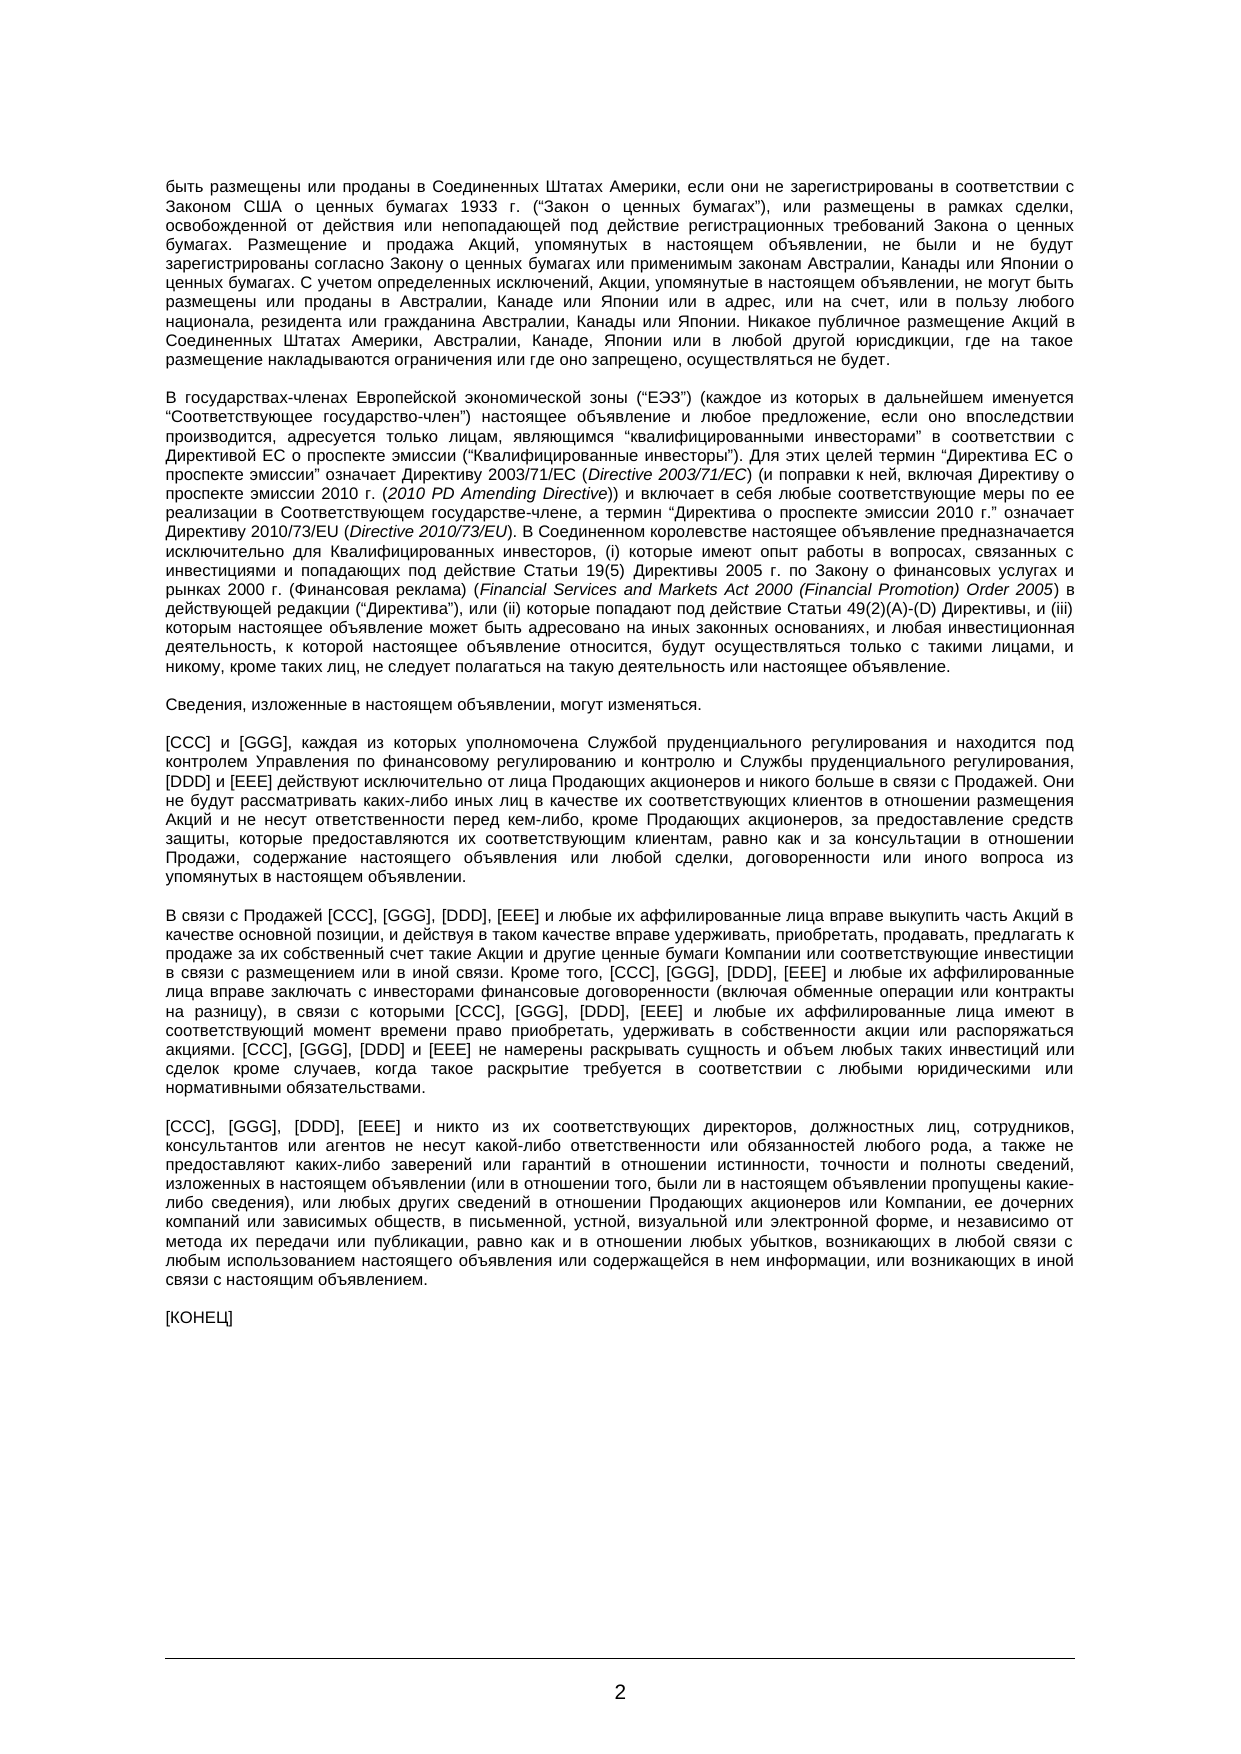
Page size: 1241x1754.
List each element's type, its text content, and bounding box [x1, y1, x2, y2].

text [165, 177, 1075, 369]
text [КОНЕЦ] [165, 1308, 1075, 1327]
text В государствах-членах Европейской экономической зоны (“ЕЭЗ”) (каждое из которых в дальнейшем именуется “Соответствующее государство-член”) настоящее объявление и любое предложение, если оно впоследствии производится, адресуется только лицам, являющимся “квалифицированными инвесторами” в соответствии с Директивой ЕС о проспекте эмиссии (“Квалифицированные инвесторы”). Для этих целей термин “Директива ЕС о проспекте эмиссии” означает Директиву 2003/71/EC (Directive 2003/71/EC) (и поправки к ней, включая Директиву о проспекте эмиссии 2010 г. (2010 PD Amending Directive)) и включает в себя любые соответствующие меры по ее реализации в Соответствующем государстве-члене, а термин “Директива о проспекте эмиссии 2010 г.” означает Директиву 2010/73/EU (Directive 2010/73/EU). В Соединенном королевстве настоящее объявление предназначается исключительно для Квалифицированных инвесторов, (i) которые имеют опыт работы в вопросах, связанных с инвестициями и попадающих под действие Статьи 19(5) Директивы 2005 г. по Закону о финансовых услугах и рынках 2000 г. (Финансовая реклама) (Financial Services and Markets Act 2000 (Financial Promotion) Order 2005) в действующей редакции (“Директива”), или (ii) которые попадают под действие Статьи 49(2)(A)-(D) Директивы, и (iii) которым настоящее объявление может быть адресовано на иных законных основаниях, и любая инвестиционная деятельность, к которой настоящее объявление относится, будут осуществляться только с такими лицами, и никому, кроме таких лиц, не следует полагаться на такую деятельность или настоящее объявление. [165, 388, 1075, 676]
text [CCC], [GGG], [DDD], [EEE] и никто из их соответствующих директоров, должностных лиц, сотрудников, консультантов или агентов не несут какой-либо ответственности или обязанностей любого рода, а также не предоставляют каких-либо заверений или гарантий в отношении истинности, точности и полноты сведений, изложенных в настоящем объявлении (или в отношении того, были ли в настоящем объявлении пропущены какие-либо сведения), или любых других сведений в отношении Продающих акционеров или Компании, ее дочерних компаний или зависимых обществ, в письменной, устной, визуальной или электронной форме, и независимо от метода их передачи или публикации, равно как и в отношении любых убытков, возникающих в любой связи с любым использованием настоящего объявления или содержащейся в нем информации, или возникающих в иной связи с настоящим объявлением. [165, 1116, 1075, 1289]
text Сведения, изложенные в настоящем объявлении, могут изменяться. [165, 695, 1075, 714]
text В связи с Продажей [CCC], [GGG], [DDD], [EEE] и любые их аффилированные лица вправе выкупить часть Акций в качестве основной позиции, и действуя в таком качестве вправе удерживать, приобретать, продавать, предлагать к продаже за их собственный счет такие Акции и другие ценные бумаги Компании или соответствующие инвестиции в связи с размещением или в иной связи. Кроме того, [CCC], [GGG], [DDD], [EEE] и любые их аффилированные лица вправе заключать с инвесторами финансовые договоренности (включая обменные операции или контракты на разницу), в связи с которыми [CCC], [GGG], [DDD], [EEE] и любые их аффилированные лица имеют в соответствующий момент времени право приобретать, удерживать в собственности акции или распоряжаться акциями. [CCC], [GGG], [DDD] и [EEE] не намерены раскрывать сущность и объем любых таких инвестиций или сделок кроме случаев, когда такое раскрытие требуется в соответствии с любыми юридическими или нормативными обязательствами. [165, 906, 1075, 1097]
text [CCC] и [GGG], каждая из которых уполномочена Службой пруденциального регулирования и находится под контролем Управления по финансовому регулированию и контролю и Службы пруденциального регулирования, [DDD] и [EEE] действуют исключительно от лица Продающих акционеров и никого больше в связи с Продажей. Они не будут рассматривать каких-либо иных лиц в качестве их соответствующих клиентов в отношении размещения Акций и не несут ответственности перед кем-либо, кроме Продающих акционеров, за предоставление средств защиты, которые предоставляются их соответствующим клиентам, равно как и за консультации в отношении Продажи, содержание настоящего объявления или любой сделки, договоренности или иного вопроса из упомянутых в настоящем объявлении. [165, 733, 1075, 886]
